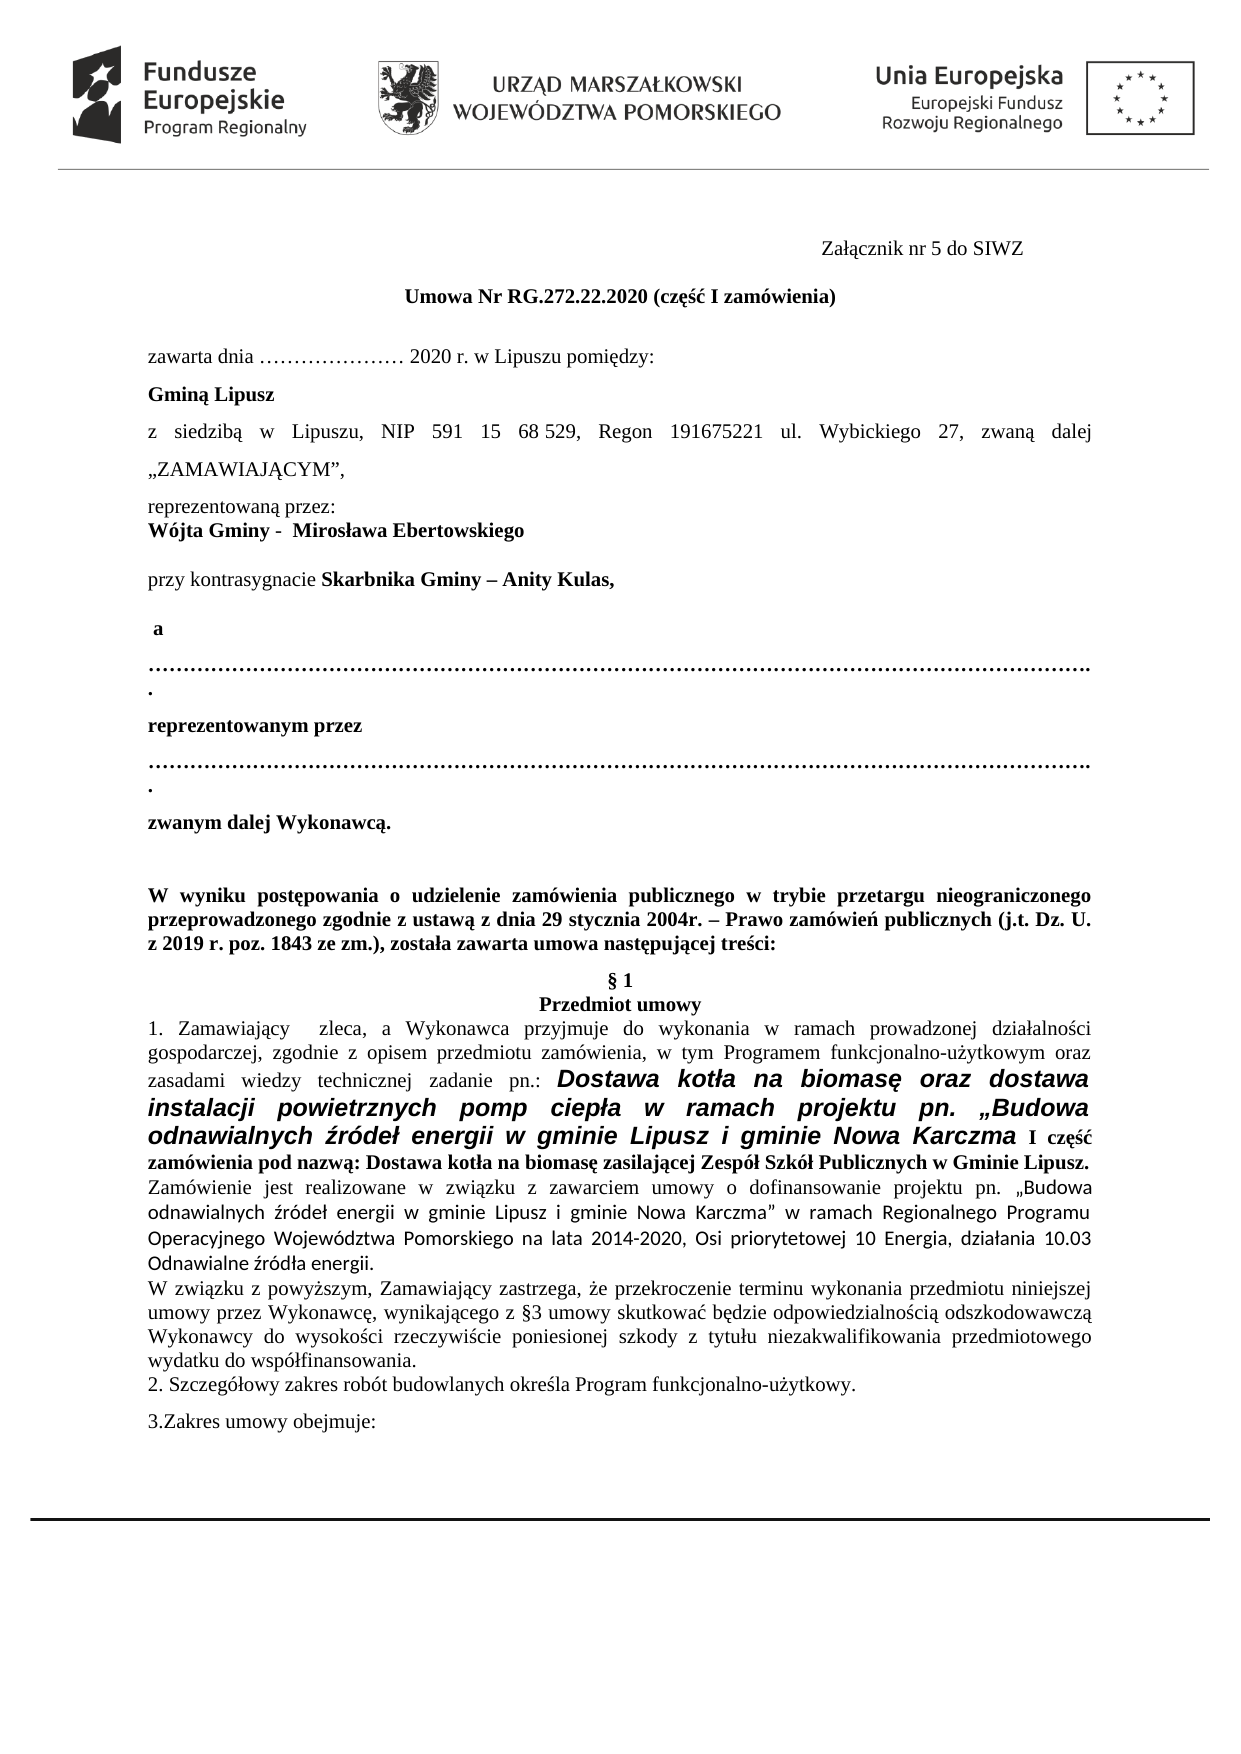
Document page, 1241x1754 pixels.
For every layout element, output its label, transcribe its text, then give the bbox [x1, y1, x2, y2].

text Umowa Nr RG.272.22.2020 (część I zamówienia) [148, 284, 1092, 308]
text Gminą Lipusz [148, 368, 1092, 406]
text 3.Zakres umowy obejmuje: [148, 1409, 1092, 1433]
text Wójta Gminy - Mirosława Ebertowskiego [148, 518, 1092, 542]
text Załącznik nr 5 do SIWZ [148, 236, 1092, 259]
text W związku z powyższym, Zamawiający zastrzega, że przekroczenie terminu wykonania przedmiotu niniejszej umowy przez Wykonawcę, wynikającego z §3 umowy skutkować będzie odpowiedzialnością odszkodowawczą Wykonawcy do wysokości rzeczywiście poniesionej szkody z tytułu niezakwalifikowania przedmiotowego wydatku do współfinansowania. [148, 1276, 1092, 1372]
text 1. Zamawiający zleca, a Wykonawca przyjmuje do wykonania w ramach prowadzonej działalności gospodarczej, zgodnie z opisem przedmiotu zamówienia, w tym Programem funkcjonalno-użytkowym oraz zasadami wiedzy technicznej zadanie pn.: Dostawa kotła na biomasę oraz dostawa instalacji powietrznych pomp ciepła w ramach projektu pn. „Budowa odnawialnych źródeł energii w gminie Lipusz i gminie Nowa Karczma I część zamówienia pod nazwą: Dostawa kotła na biomasę zasilającej Zespół Szkół Publicznych w Gminie Lipusz. [148, 1016, 1092, 1174]
text reprezentowanym przez [148, 713, 1092, 737]
picture [57, 45, 1210, 170]
text z siedzibą w Lipuszu, NIP 591 15 68 529, Regon 191675221 ul. Wybickiego 27, zwaną dalej „ZAMAWIAJĄCYM”, [148, 406, 1092, 481]
text zawarta dnia ………………… 2020 r. w Lipuszu pomiędzy: [148, 344, 1092, 368]
text ……………………………………………………………………………………………………………………….. [148, 652, 1092, 700]
text Przedmiot umowy [148, 992, 1092, 1016]
text W wyniku postępowania o udzielenie zamówienia publicznego w trybie przetargu nieograniczonego przeprowadzonego zgodnie z ustawą z dnia 29 stycznia 2004r. – Prawo zamówień publicznych (j.t. Dz. U. z 2019 r. poz. 1843 ze zm.), została zawarta umowa następującej treści: [148, 883, 1092, 955]
text reprezentowaną przez: [148, 481, 1092, 518]
text przy kontrasygnacie Skarbnika Gminy – Anity Kulas, [148, 567, 1092, 591]
text zwanym dalej Wykonawcą. [148, 810, 1092, 834]
text ……………………………………………………………………………………………………………………….. [148, 749, 1092, 797]
text § 1 [148, 968, 1092, 992]
text a [148, 615, 1092, 639]
text 2. Szczegółowy zakres robót budowlanych określa Program funkcjonalno-użytkowy. [148, 1372, 1092, 1396]
text Zamówienie jest realizowane w związku z zawarciem umowy o dofinansowanie projektu pn. „Budowa odnawialnych źródeł energii w gminie Lipusz i gminie Nowa Karczma” w ramach Regionalnego Programu Operacyjnego Województwa Pomorskiego na lata 2014-2020, Osi priorytetowej 10 Energia, działania 10.03 Odnawialne źródła energii. [148, 1174, 1092, 1276]
